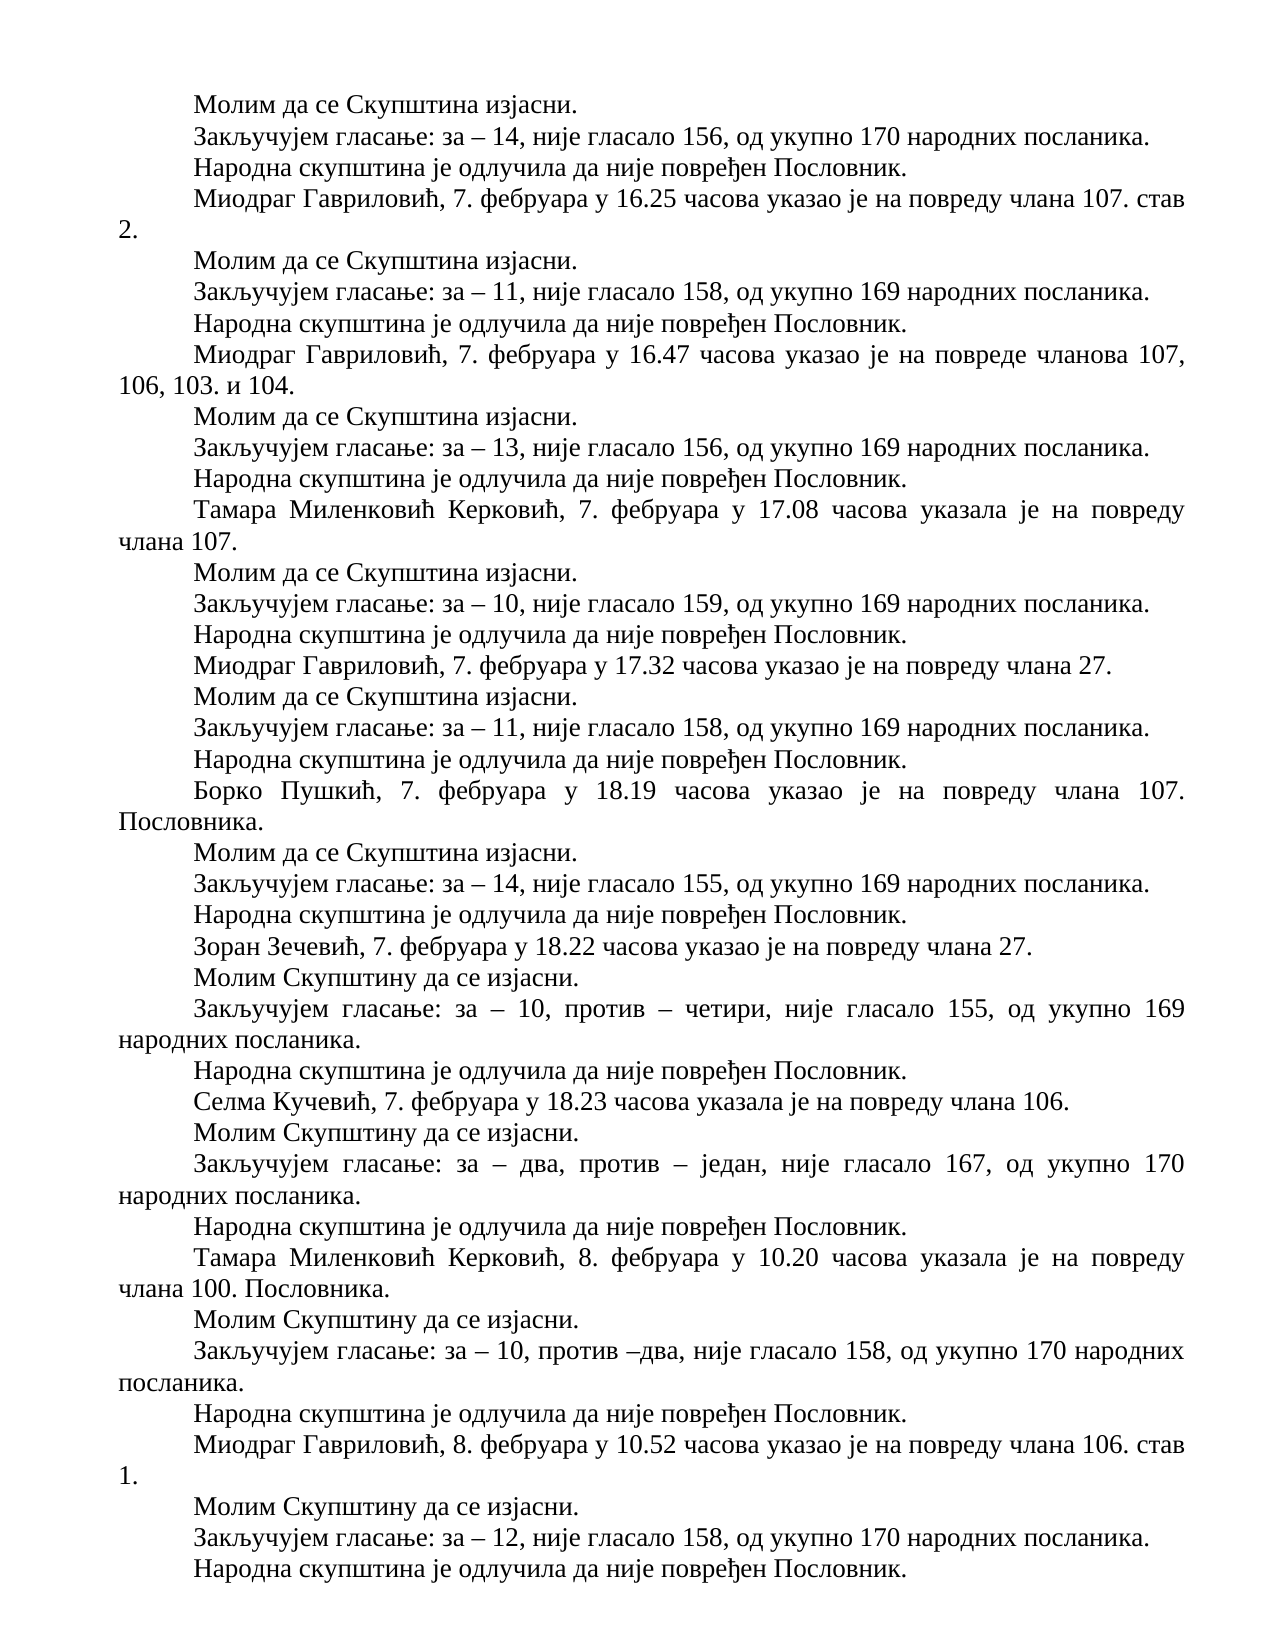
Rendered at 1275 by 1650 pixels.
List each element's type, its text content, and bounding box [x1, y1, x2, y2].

text Миодраг Гавриловић, 7. фебруара у 17.32 часова указао је на повреду члана 27. [118, 649, 1186, 680]
text Селма Кучевић, 7. фебруара у 18.23 часова указала је на повреду члана 106. [118, 1085, 1186, 1116]
text Тамара Миленковић Керковић, 7. фебруара у 17.08 часова указала је на повреду члана 107. [118, 493, 1186, 556]
text Закључујем гласање: за – 10, није гласало 159, од укупно 169 народних посланика. [118, 587, 1186, 618]
text Закључујем гласање: за – 14, није гласало 155, од укупно 169 народних посланика. [118, 867, 1186, 898]
text Народна скупштина је одлучила да није повређен Пословник. [118, 743, 1186, 774]
text Закључујем гласање: за – 14, није гласало 156, од укупно 170 народних посланика. [118, 120, 1186, 151]
text Молим Скупштину да се изјасни. [118, 961, 1186, 992]
text Народна скупштина је одлучила да није повређен Пословник. [118, 1054, 1186, 1085]
text Народна скупштина је одлучила да није повређен Пословник. [118, 898, 1186, 929]
text Народна скупштина је одлучила да није повређен Пословник. [118, 1397, 1186, 1428]
text Тамара Миленковић Керковић, 8. фебруара у 10.20 часова указала је на повреду члана 100. Пословника. [118, 1241, 1186, 1303]
text Молим да се Скупштина изјасни. [118, 400, 1186, 431]
text Молим да се Скупштина изјасни. [118, 680, 1186, 712]
text Закључујем гласање: за – 11, није гласало 158, од укупно 169 народних посланика. [118, 712, 1186, 743]
text Народна скупштина је одлучила да није повређен Пословник. [118, 618, 1186, 649]
text Закључујем гласање: за – 11, није гласало 158, од укупно 169 народних посланика. [118, 276, 1186, 307]
text Закључујем гласање: за – 10, против –два, није гласало 158, од укупно 170 народних посланика. [118, 1334, 1186, 1397]
text Закључујем гласање: за – 10, против – четири, није гласало 155, од укупно 169 народних посланика. [118, 992, 1186, 1054]
text Миодраг Гавриловић, 7. фебруара у 16.47 часова указао је на повреде чланова 107, 106, 103. и 104. [118, 338, 1186, 400]
text Молим да се Скупштина изјасни. [118, 244, 1186, 276]
text Молим да се Скупштина изјасни. [118, 836, 1186, 867]
text Народна скупштина је одлучила да није повређен Пословник. [118, 151, 1186, 182]
text Миодраг Гавриловић, 7. фебруара у 16.25 часова указао је на повреду члана 107. став 2. [118, 182, 1186, 244]
text Борко Пушкић, 7. фебруара у 18.19 часова указао је на повреду члана 107. Пословника. [118, 774, 1186, 836]
text Молим да се Скупштина изјасни. [118, 556, 1186, 587]
text Молим да се Скупштина изјасни. [118, 89, 1186, 120]
text Народна скупштина је одлучила да није повређен Пословник. [118, 1552, 1186, 1584]
text Миодраг Гавриловић, 8. фебруара у 10.52 часова указао је на повреду члана 106. став 1. [118, 1428, 1186, 1490]
text Народна скупштина је одлучила да није повређен Пословник. [118, 462, 1186, 493]
text Народна скупштина је одлучила да није повређен Пословник. [118, 307, 1186, 338]
text Молим Скупштину да се изјасни. [118, 1116, 1186, 1148]
text Молим Скупштину да се изјасни. [118, 1490, 1186, 1521]
text Закључујем гласање: за – 13, није гласало 156, од укупно 169 народних посланика. [118, 431, 1186, 462]
text Закључујем гласање: за – два, против – један, није гласало 167, од укупно 170 народних посланика. [118, 1148, 1186, 1210]
text Зоран Зечевић, 7. фебруара у 18.22 часова указао је на повреду члана 27. [118, 929, 1186, 961]
text Народна скупштина је одлучила да није повређен Пословник. [118, 1210, 1186, 1241]
text Закључујем гласање: за – 12, није гласало 158, од укупно 170 народних посланика. [118, 1521, 1186, 1552]
text Молим Скупштину да се изјасни. [118, 1303, 1186, 1334]
